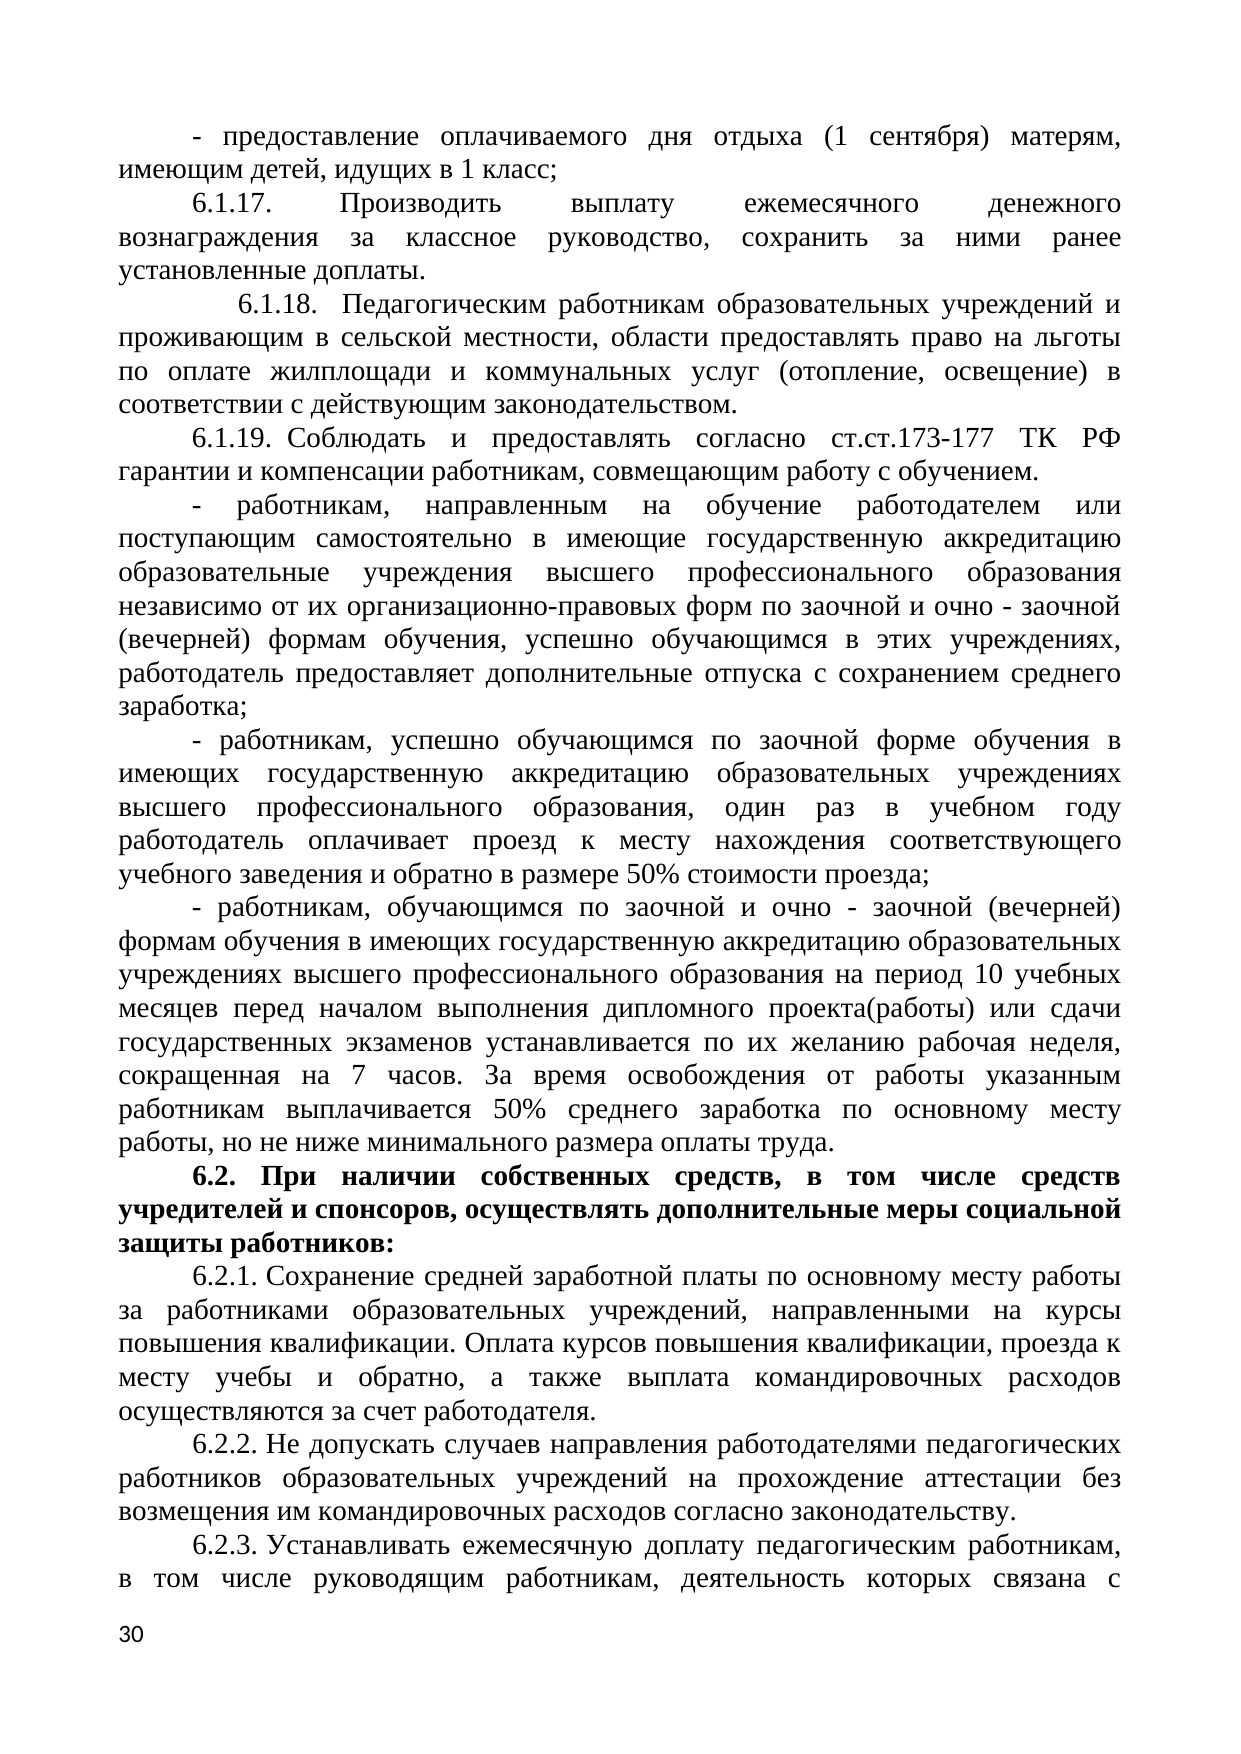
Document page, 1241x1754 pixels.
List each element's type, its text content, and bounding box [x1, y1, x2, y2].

text 6.1.17. Производить выплату ежемесячного денежного вознаграждения за классное руководство, сохранить за ними ранее установленные доплаты. [118, 185, 1122, 286]
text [118, 1527, 1122, 1594]
text - предоставление оплачиваемого дня отдыха (1 сентября) матерям, имеющим детей, идущих в 1 класс; [118, 118, 1122, 185]
text 6.1.18. Педагогическим работникам образовательных учреждений и проживающим в сельской местности, области предоставлять право на льготы по оплате жилплощади и коммунальных услуг (отопление, освещение) в соответствии с действующим законодательством. [118, 286, 1122, 420]
text 6.1.19. Соблюдать и предоставлять согласно ст.ст.173-177 ТК РФ гарантии и компенсации работникам, совмещающим работу с обучением. [118, 420, 1122, 487]
text - работникам, успешно обучающимся по заочной форме обучения в имеющих государственную аккредитацию образовательных учреждениях высшего профессионального образования, один раз в учебном году работодатель оплачивает проезд к месту нахождения соответствующего учебного заведения и обратно в размере 50% стоимости проезда; [118, 722, 1122, 889]
text - работникам, направленным на обучение работодателем или поступающим самостоятельно в имеющие государственную аккредитацию образовательные учреждения высшего профессионального образования независимо от их организационно-правовых форм по заочной и очно - заочной (вечерней) формам обучения, успешно обучающимся в этих учреждениях, работодатель предоставляет дополнительные отпуска с сохранением среднего заработка; [118, 487, 1122, 722]
text 6.2. При наличии собственных средств, в том числе средств учредителей и спонсоров, осуществлять дополнительные меры социальной защиты работников: [118, 1158, 1122, 1258]
text 6.2.2. Не допускать случаев направления работодателями педагогических работников образовательных учреждений на прохождение аттестации без возмещения им командировочных расходов согласно законодательству. [118, 1426, 1122, 1527]
text - работникам, обучающимся по заочной и очно - заочной (вечерней) формам обучения в имеющих государственную аккредитацию образовательных учреждениях высшего профессионального образования на период 10 учебных месяцев перед началом выполнения дипломного проекта(работы) или сдачи государственных экзаменов устанавливается по их желанию рабочая неделя, сокращенная на 7 часов. За время освобождения от работы указанным работникам выплачивается 50% среднего заработка по основному месту работы, но не ниже минимального размера оплаты труда. [118, 889, 1122, 1158]
text 6.2.1. Сохранение средней заработной платы по основному месту работы за работниками образовательных учреждений, направленными на курсы повышения квалификации. Оплата курсов повышения квалификации, проезда к месту учебы и обратно, а также выплата командировочных расходов осуществляются за счет работодателя. [118, 1258, 1122, 1426]
